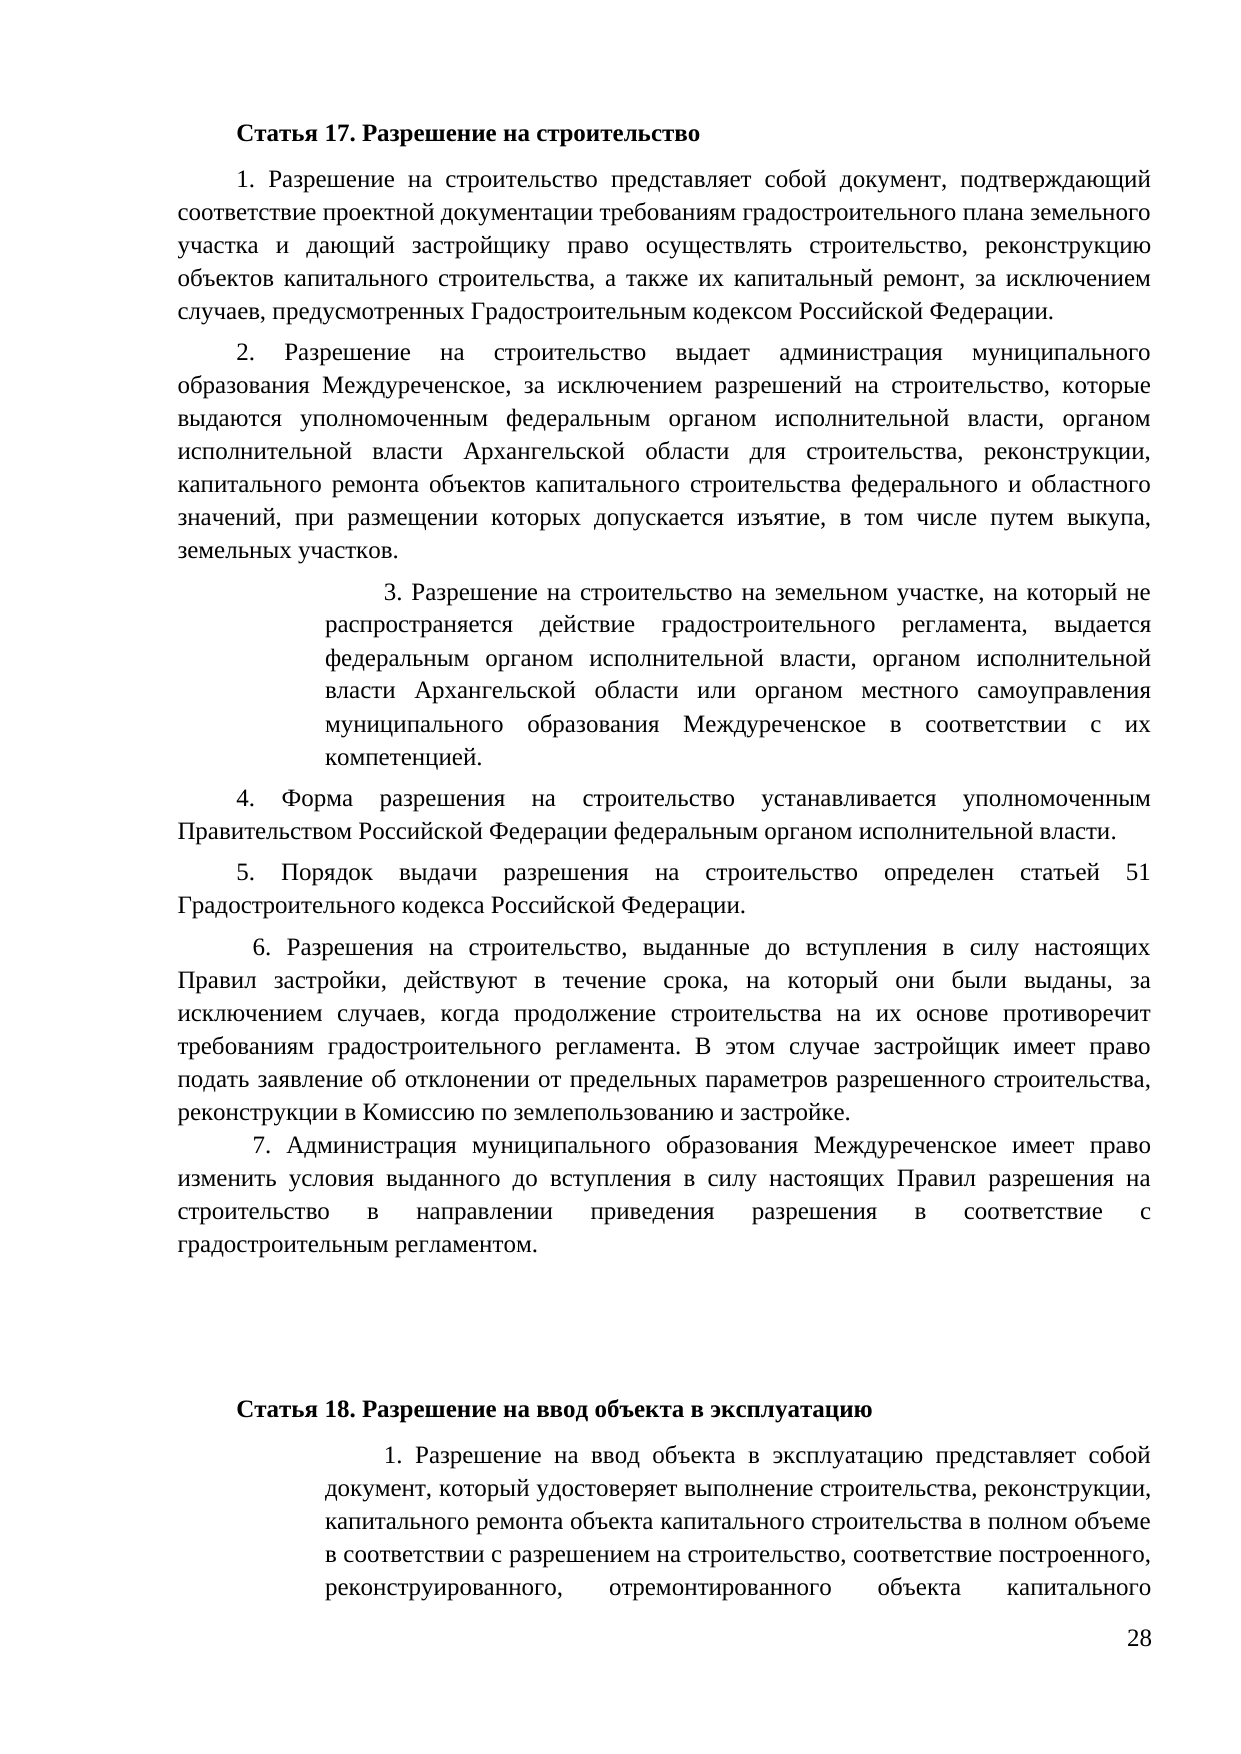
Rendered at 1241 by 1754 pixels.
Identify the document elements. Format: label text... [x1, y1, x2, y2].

text 5. Порядок выдачи разрешения на строительство определен статьей 51 Градостроительного кодекса Российской Федерации. [177, 857, 1152, 919]
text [325, 1440, 1152, 1601]
text 4. Форма разрешения на строительство устанавливается уполномоченным Правительством Российской Федерации федеральным органом исполнительной власти. [177, 783, 1152, 845]
text 6. Разрешения на строительство, выданные до вступления в силу настоящих Правил застройки, действуют в течение срока, на который они были выданы, за исключением случаев, когда продолжение строительства на их основе противоречит требованиям градостроительного регламента. В этом случае застройщик имеет право подать заявление об отклонении от предельных параметров разрешенного строительства, реконструкции в Комиссию по землепользованию и застройке. [177, 932, 1152, 1126]
text Статья 18. Разрешение на ввод объекта в эксплуатацию [177, 1394, 1152, 1423]
text Статья 17. Разрешение на строительство [177, 118, 1152, 147]
text 1. Разрешение на строительство представляет собой документ, подтверждающий соответствие проектной документации требованиям градостроительного плана земельного участка и дающий застройщику право осуществлять строительство, реконструкцию объектов капитального строительства, а также их капитальный ремонт, за исключением случаев, предусмотренных Градостроительным кодексом Российской Федерации. [177, 164, 1152, 324]
text 7. Администрация муниципального образования Междуреченское имеет право изменить условия выданного до вступления в силу настоящих Правил разрешения на строительство в направлении приведения разрешения в соответствие с градостроительным регламентом. [177, 1130, 1152, 1258]
text 2. Разрешение на строительство выдает администрация муниципального образования Междуреченское, за исключением разрешений на строительство, которые выдаются уполномоченным федеральным органом исполнительной власти, органом исполнительной власти Архангельской области для строительства, реконструкции, капитального ремонта объектов капитального строительства федерального и областного значений, при размещении которых допускается изъятие, в том числе путем выкупа, земельных участков. [177, 337, 1152, 564]
text 3. Разрешение на строительство на земельном участке, на который не распространяется действие градостроительного регламента, выдается федеральным органом исполнительной власти, органом исполнительной власти Архангельской области или органом местного самоуправления муниципального образования Междуреченское в соответствии с их компетенцией. [325, 577, 1152, 770]
